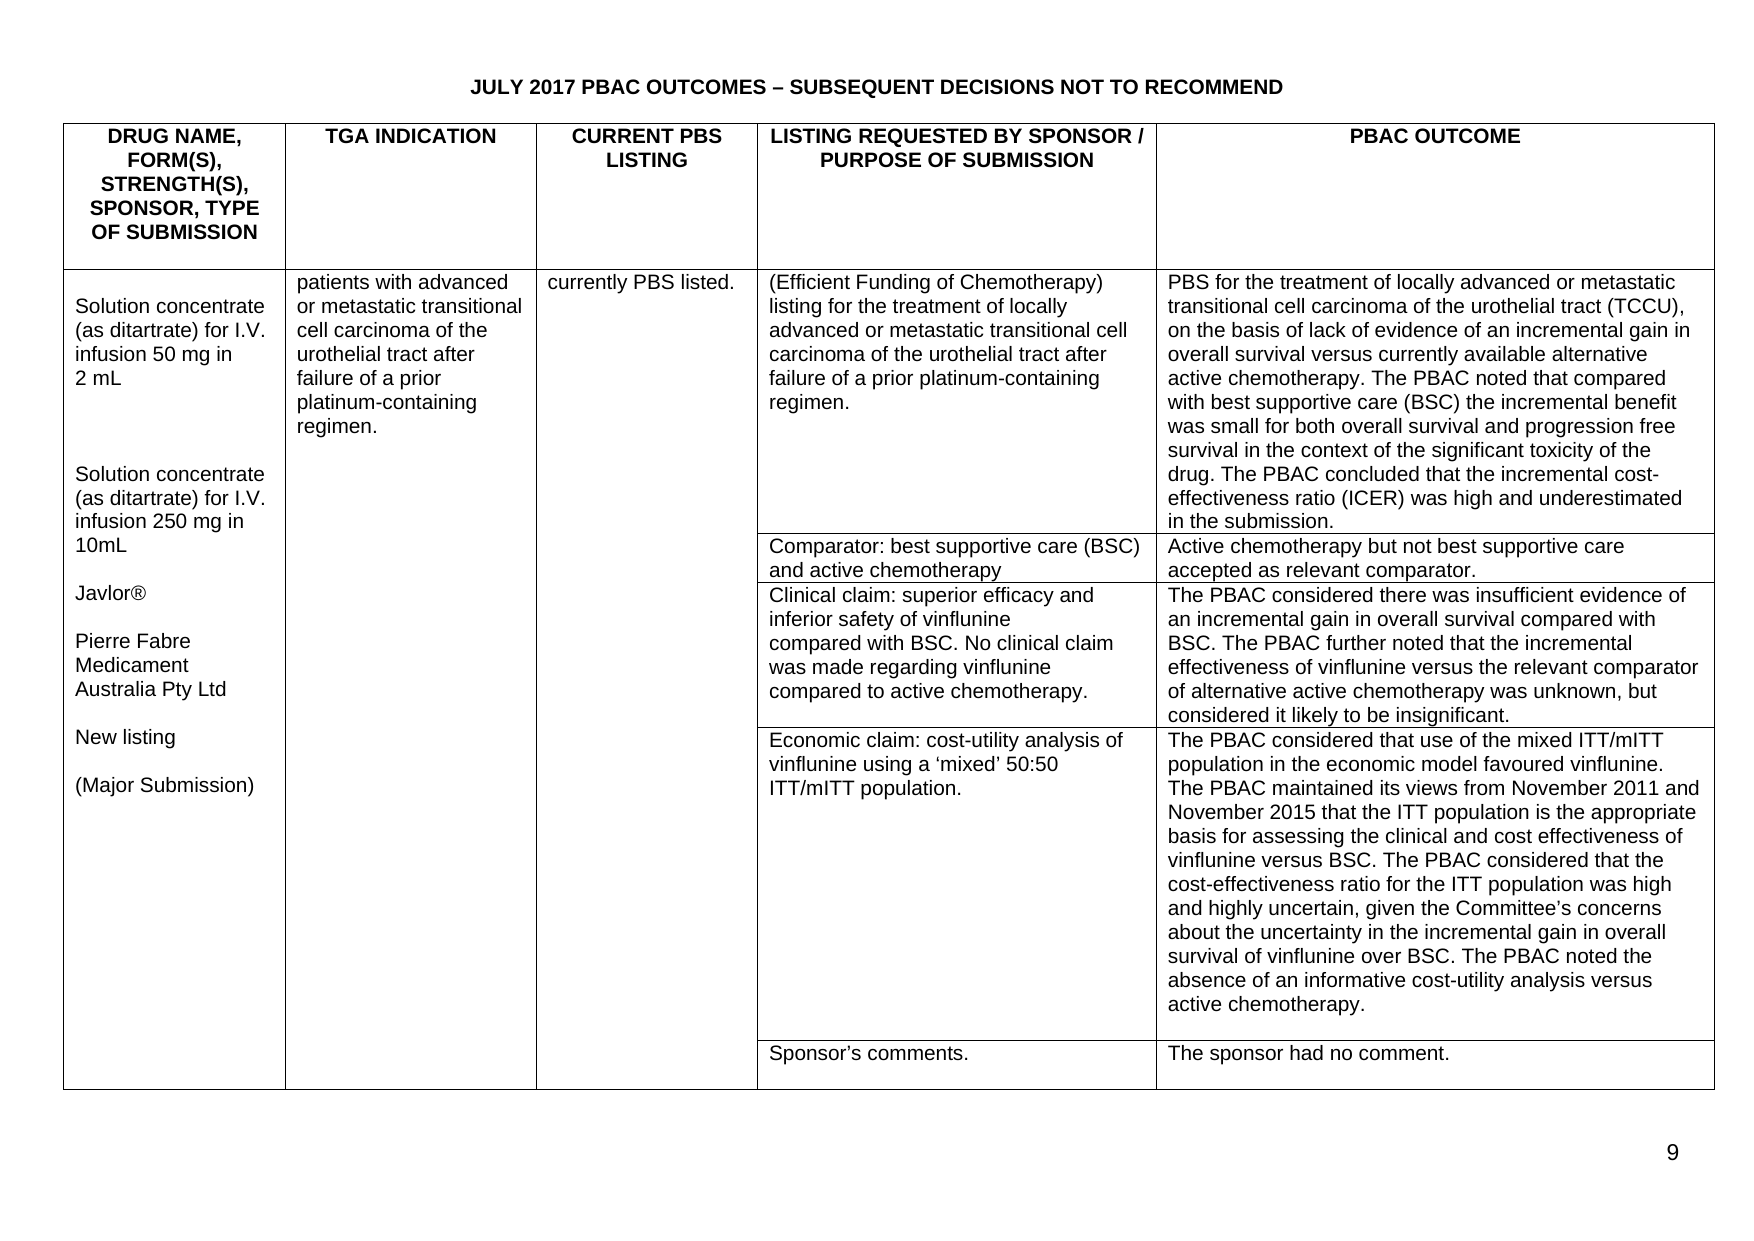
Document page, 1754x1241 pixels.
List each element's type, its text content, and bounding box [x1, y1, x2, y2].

table_cell VINFLUNINE is not currently PBS listed. [537, 270, 757, 1088]
table_cell Sponsor’s comments. [758, 1041, 1156, 1088]
table_cell The sponsor had no comment. [1157, 1041, 1714, 1088]
table_header CURRENT PBS LISTING [537, 124, 757, 269]
table_header PBAC OUTCOME [1157, 124, 1714, 269]
table_cell Clinical claim: superior efficacy and inferior safety of vinflunine compared with BSC. No clinical claim was made regarding vinflunine compared to active chemotherapy. [758, 583, 1156, 727]
table_cell Comparator: best supportive care (BSC) and active chemotherapy [758, 534, 1156, 582]
table_header DRUG NAME, FORM(S), STRENGTH(S), SPONSOR, TYPE OF SUBMISSION [64, 124, 285, 269]
table_cell Active chemotherapy but not best supportive care accepted as relevant comparator. [1157, 534, 1714, 582]
table_cell The PBAC considered there was insufficient evidence of an incremental gain in overall survival compared with BSC. The PBAC further noted that the incremental effectiveness of vinflunine versus the relevant comparator of alternative active chemotherapy was unknown, but considered it likely to be insignificant. [1157, 583, 1714, 727]
table_header LISTING REQUESTED BY SPONSOR / PURPOSE OF SUBMISSION [758, 124, 1156, 269]
table_cell The PBAC considered that use of the mixed ITT/mITT population in the economic model favoured vinflunine. The PBAC maintained its views from November 2011 and November 2015 that the ITT population is the appropriate basis for assessing the clinical and cost effectiveness of vinflunine versus BSC. The PBAC considered that the cost-effectiveness ratio for the ITT population was high and highly uncertain, given the Committee’s concerns about the uncertainty in the incremental gain in overall survival of vinflunine over BSC. The PBAC noted the absence of an informative cost-utility analysis versus active chemotherapy. [1157, 728, 1714, 1039]
table_cell Economic claim: cost-utility analysis of vinflunine using a ‘mixed’ 50:50 ITT/mITT population. [758, 728, 1156, 1039]
table_header TGA INDICATION [286, 124, 536, 269]
